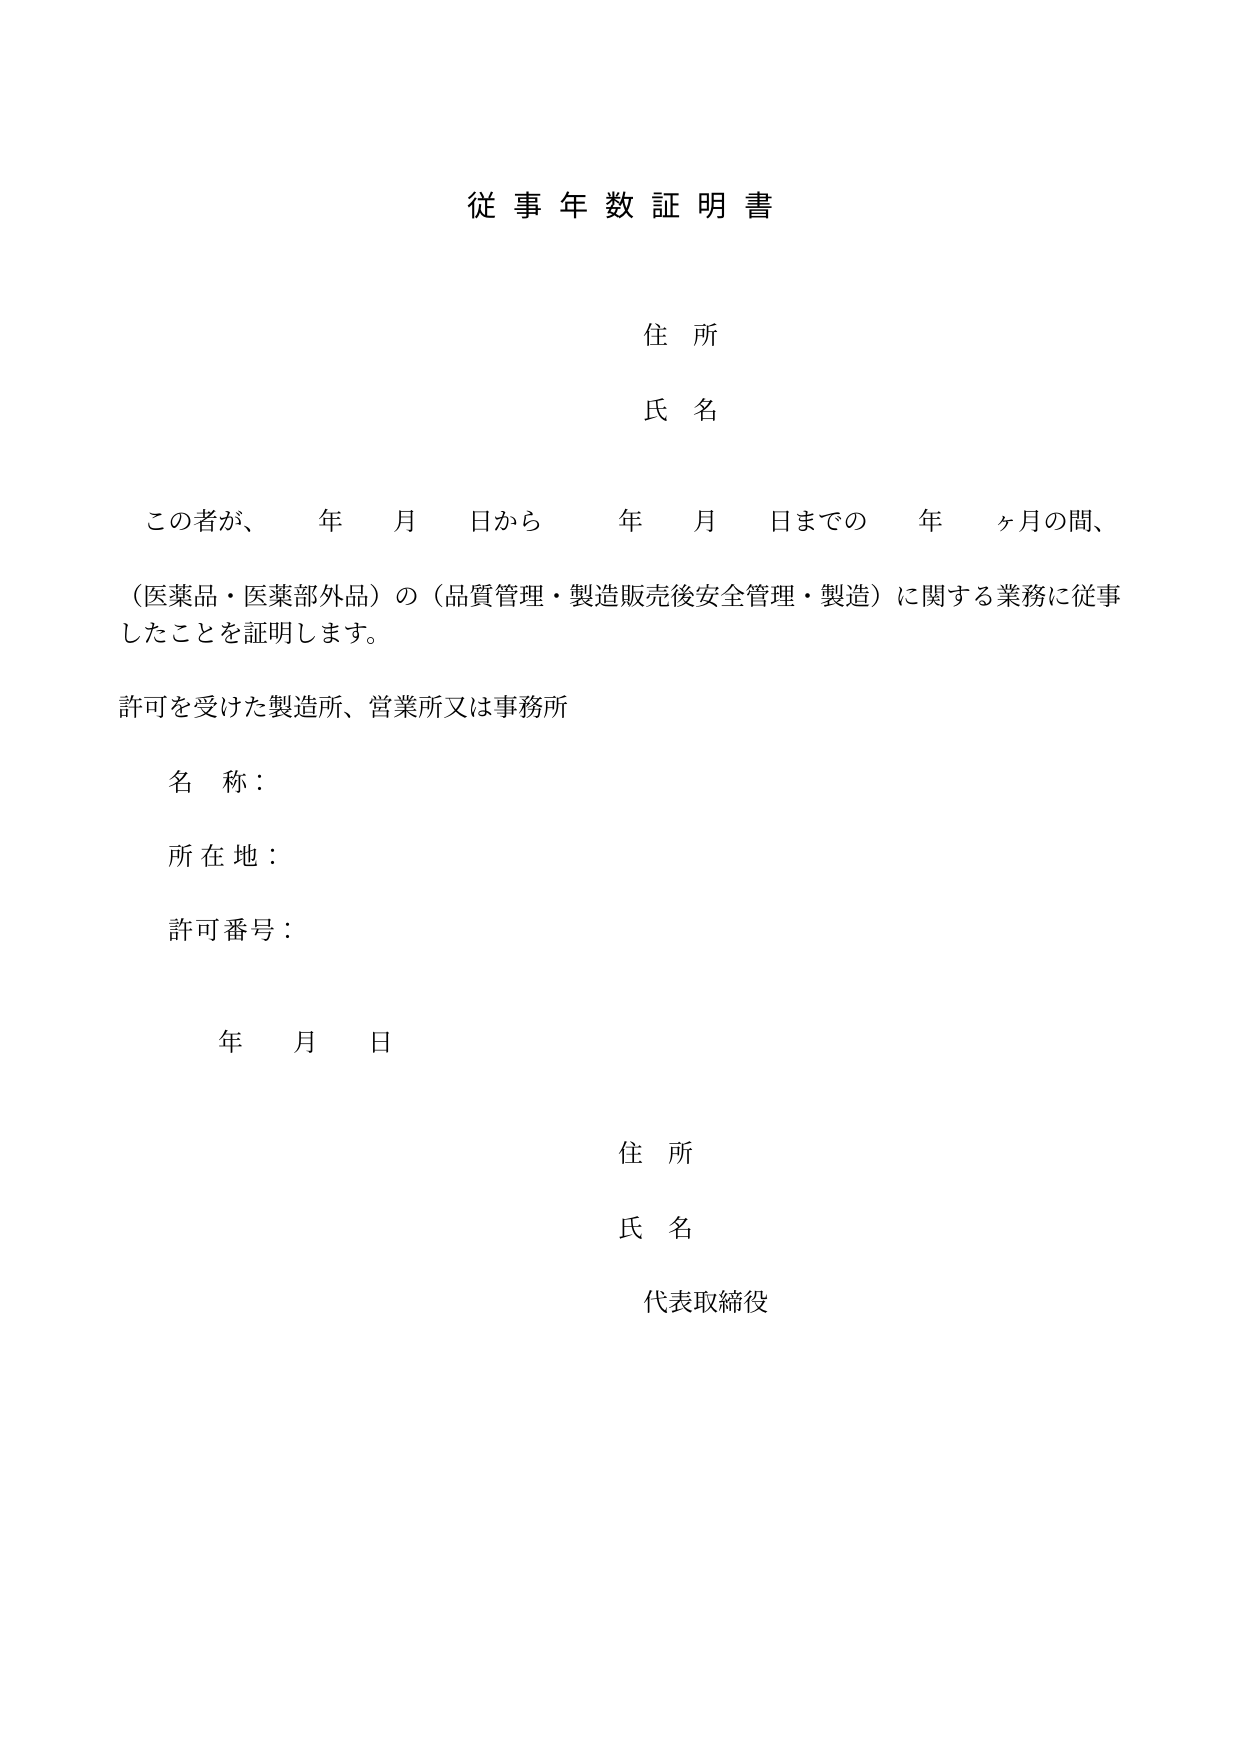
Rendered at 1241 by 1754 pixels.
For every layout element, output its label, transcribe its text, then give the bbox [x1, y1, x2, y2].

text 住 所 [118, 1133, 1122, 1171]
text 代表取締役 [118, 1282, 1122, 1319]
text 氏 名 [118, 1208, 1122, 1245]
text 許可番号： [118, 910, 1122, 947]
text 名称： [118, 762, 1122, 799]
text 許可を受けた製造所、営業所又は事務所 [118, 687, 1122, 724]
text （医薬品・医薬部外品）の（品質管理・製造販売後安全管理・製造）に関する業務に従事したことを証明します。 [118, 576, 1122, 650]
text 従事年数証明書 [118, 167, 1122, 241]
text 年 月 日 [118, 1022, 1122, 1059]
text 所在地： [118, 836, 1122, 873]
text 住 所 [118, 315, 1122, 352]
text 氏 名 [118, 390, 1122, 427]
text この者が、 年 月 日から 年 月 日までの 年 ヶ月の間、 [118, 501, 1122, 538]
